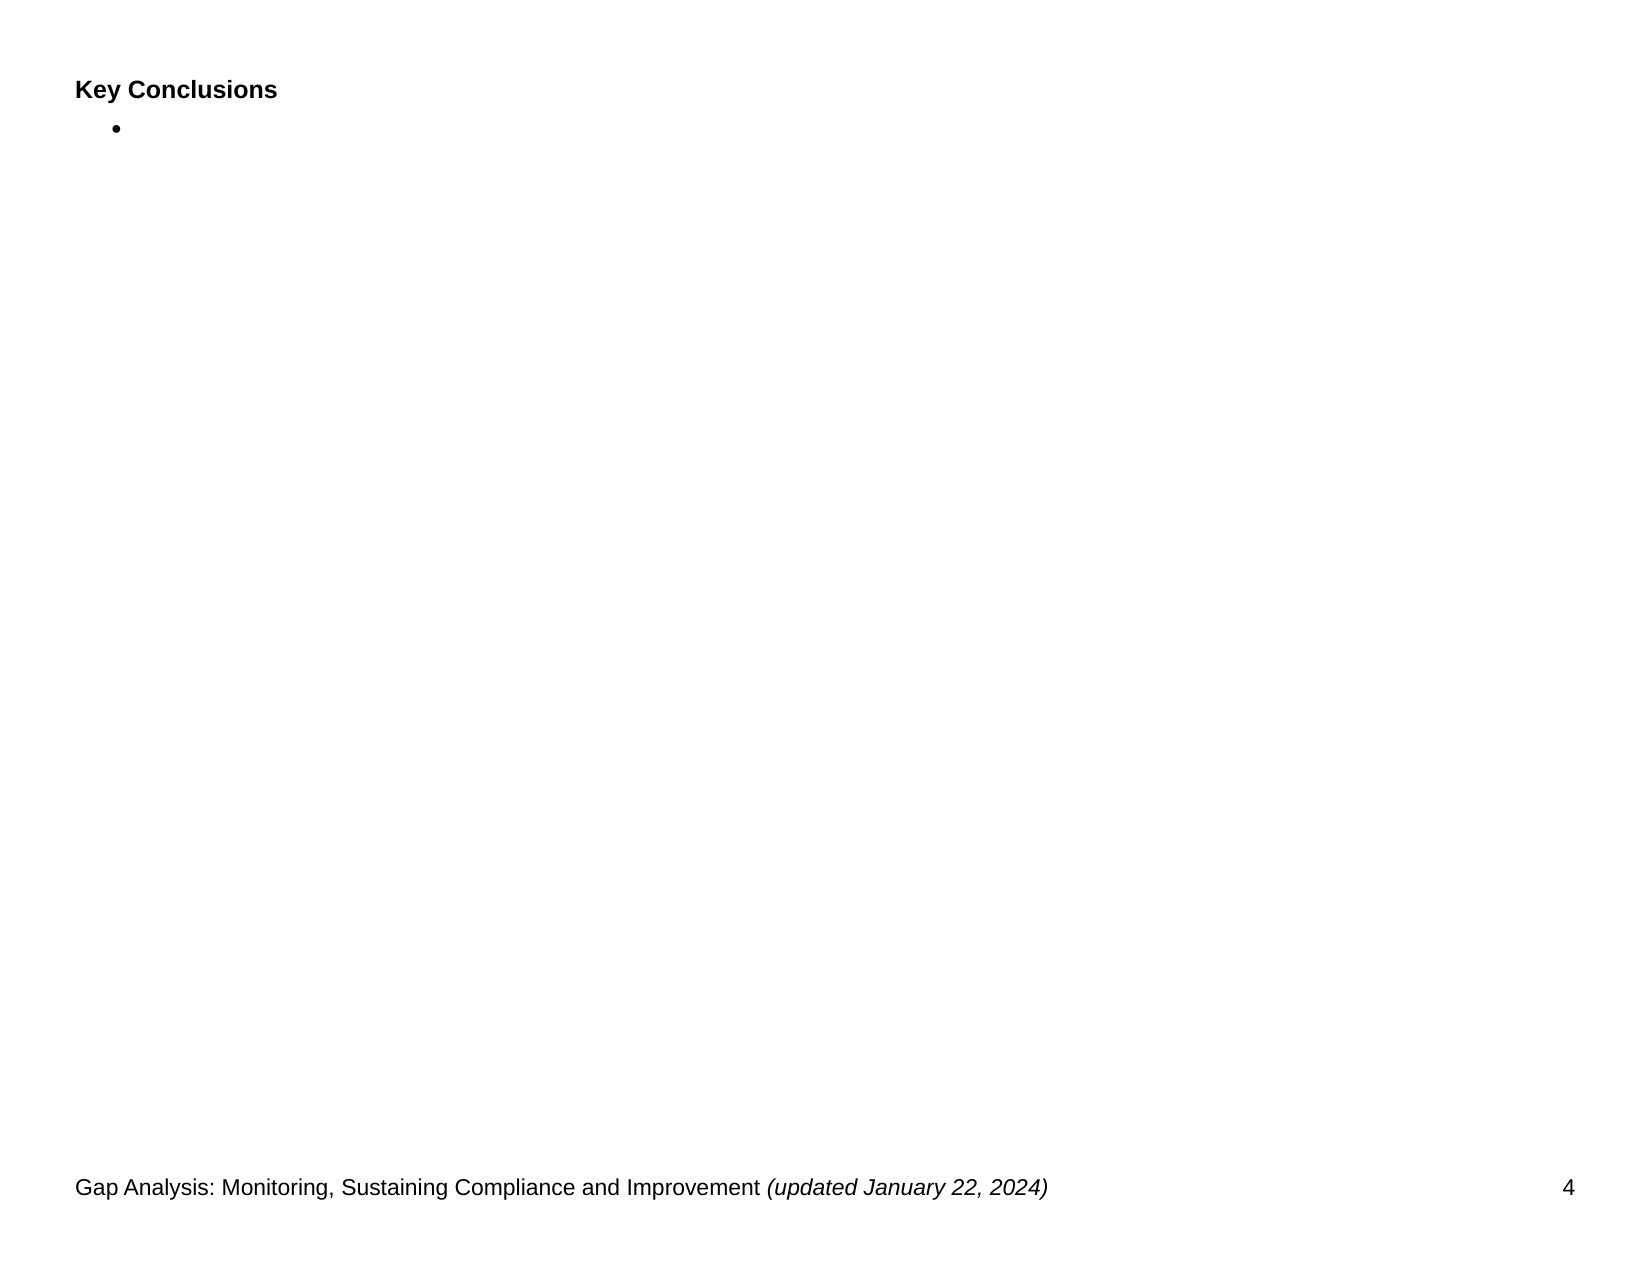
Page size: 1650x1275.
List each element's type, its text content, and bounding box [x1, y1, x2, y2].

subtitle Key Conclusions [75, 75, 1575, 104]
